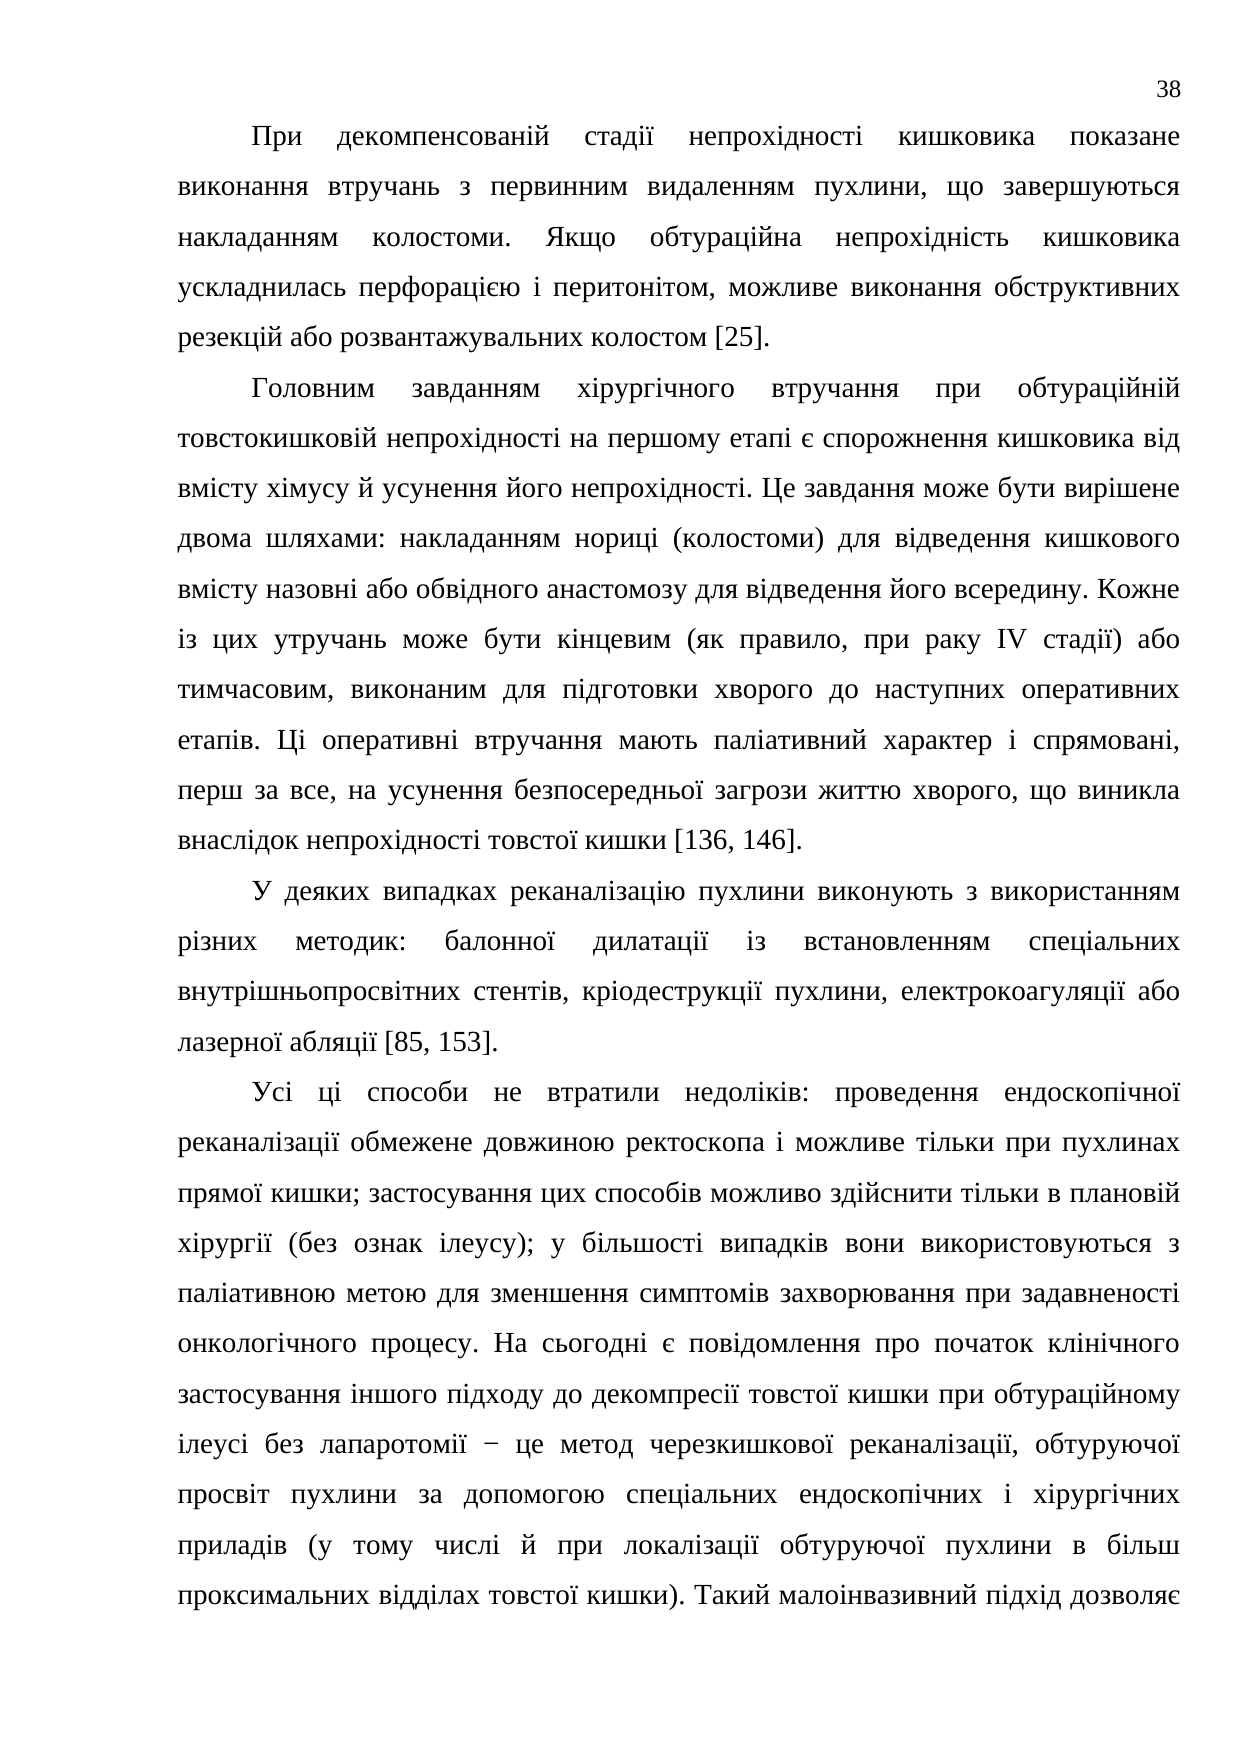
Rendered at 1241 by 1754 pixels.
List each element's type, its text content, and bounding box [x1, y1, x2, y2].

text Головним завданням хірургічного втручання при обтураційній товстокишковій непрохідності на першому етапі є спорожнення кишковика від вмісту хімусу й усунення його непрохідності. Це завдання може бути вирішене двома шляхами: накладанням нориці (колостоми) для відведення кишкового вмісту назовні або обвідного анастомозу для відведення його всередину. Кожне із цих утручань може бути кінцевим (як правило, при раку IV стадії) або тимчасовим, виконаним для підготовки хворого до наступних оперативних етапів. Ці оперативні втручання мають паліативний характер і спрямовані, перш за все, на усунення безпосередньої загрози життю хворого, що виникла внаслідок непрохідності товстої кишки [136, 146]. [177, 370, 1181, 856]
text При декомпенсованій стадії непрохідності кишковика показане виконання втручань з первинним видаленням пухлини, що завершуються накладанням колостоми. Якщо обтураційна непрохідність кишковика ускладнилась перфорацією і перитонітом, можливе виконання обструктивних резекцій або розвантажувальних колостом [25]. [177, 118, 1181, 353]
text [177, 1074, 1181, 1611]
text У деяких випадках реканалізацію пухлини виконують з використанням різних методик: балонної дилатації із встановленням спеціальних внутрішньопросвітних стентів, кріодеструкції пухлини, електрокоагуляції або лазерної абляції [85, 153]. [177, 873, 1181, 1057]
